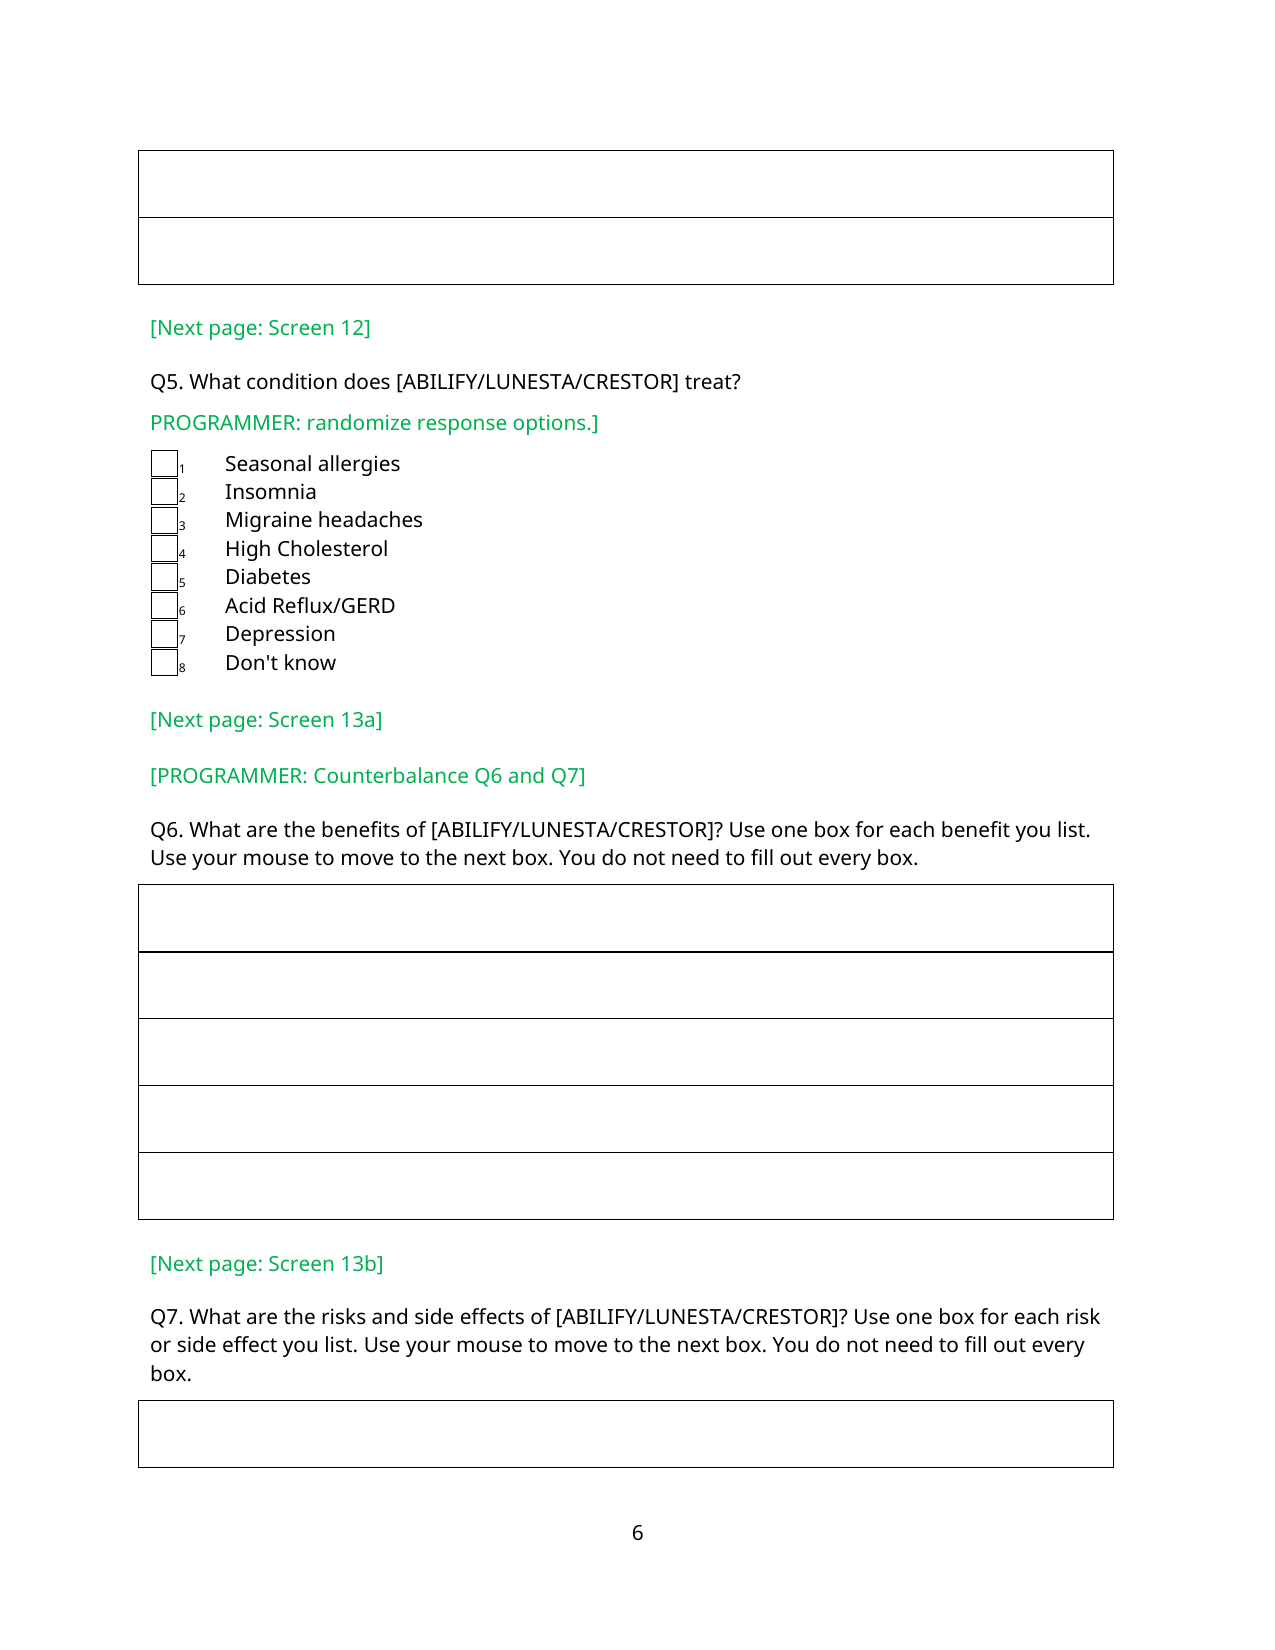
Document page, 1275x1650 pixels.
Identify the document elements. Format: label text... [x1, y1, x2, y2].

table_cell [139, 1019, 1113, 1085]
table_header [139, 1401, 1113, 1467]
text 8 Don't know [150, 648, 1125, 676]
table_header [139, 885, 1113, 951]
table_cell [139, 151, 1113, 217]
text 6 Acid Reflux/GERD [150, 591, 1125, 619]
text [Next page: Screen 12] [150, 313, 1125, 342]
text Q6. What are the benefits of [ABILIFY/LUNESTA/CRESTOR]? Use one box for each benefit you list. Use your mouse to move to the next box. You do not need to fill out every box. [150, 815, 1125, 872]
table_cell [139, 218, 1113, 284]
table_cell [139, 1153, 1113, 1219]
text PROGRAMMER: randomize response options.] [150, 408, 1125, 436]
text Q5. What condition does [ABILIFY/LUNESTA/CRESTOR] treat? [150, 367, 1125, 395]
text [Next page: Screen 13a] [150, 705, 1125, 733]
text 1 Seasonal allergies [150, 449, 1125, 477]
text 2 Insomnia [150, 477, 1125, 506]
text 3 Migraine headaches [150, 506, 1125, 534]
text 7 Depression [150, 619, 1125, 648]
text [Next page: Screen 13b] [150, 1249, 1125, 1277]
table_cell [139, 953, 1113, 1018]
text 5 Diabetes [150, 562, 1125, 591]
text Q7. What are the risks and side effects of [ABILIFY/LUNESTA/CRESTOR]? Use one box for each risk or side effect you list. Use your mouse to move to the next box. You do not need to fill out every box. [150, 1302, 1125, 1387]
table_cell [139, 1086, 1113, 1152]
text 4 High Cholesterol [150, 534, 1125, 562]
text [PROGRAMMER: Counterbalance Q6 and Q7] [150, 762, 1125, 790]
